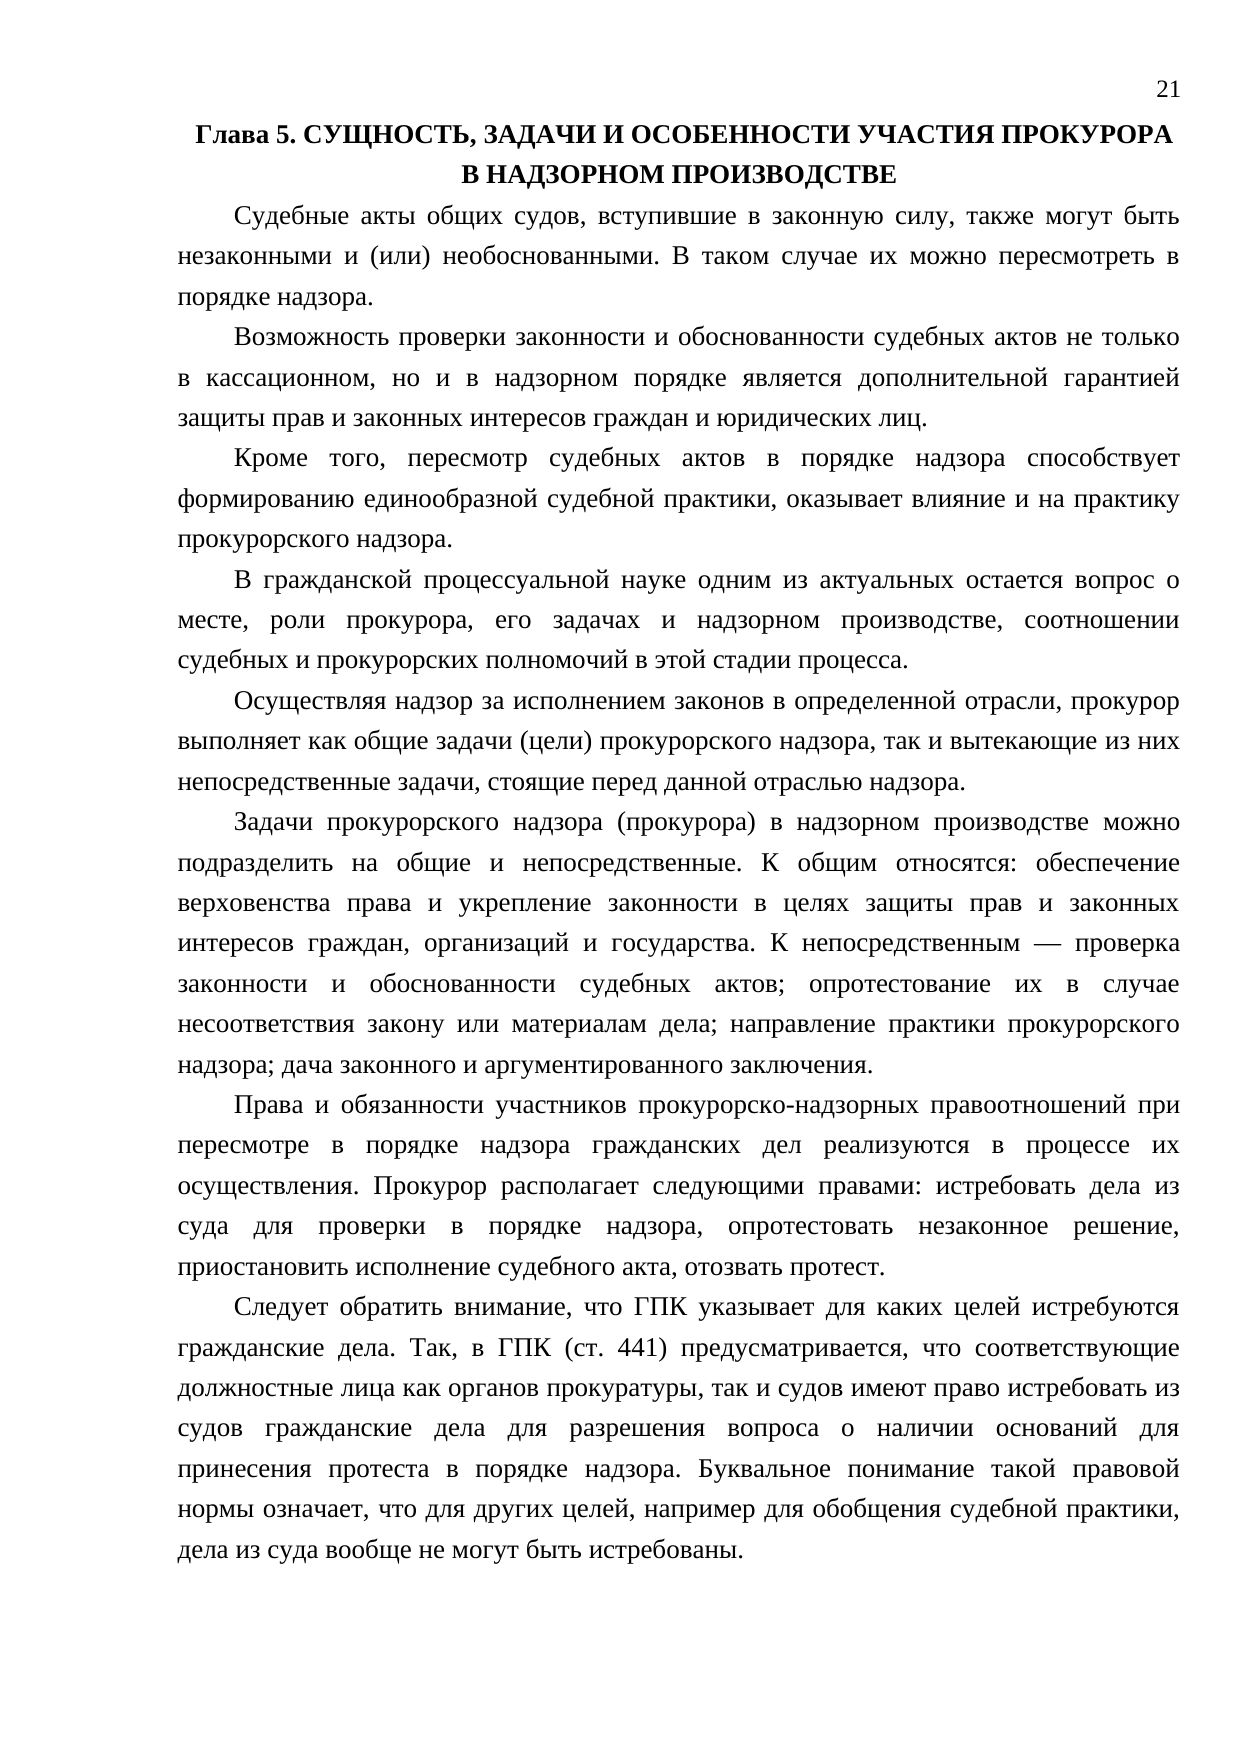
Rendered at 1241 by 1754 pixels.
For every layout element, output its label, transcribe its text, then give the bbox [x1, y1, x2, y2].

text Осуществляя надзор за исполнением законов в определенной отрасли, прокурор выполняет как общие задачи (цели) прокурорского надзора, так и вытекающие из них непосредственные задачи, стоящие перед данной отраслью надзора. [177, 684, 1181, 796]
text В гражданской процессуальной науке одним из актуальных остается вопрос о месте, роли прокурора, его задачах и надзорном производстве, соотношении судебных и прокурорских полномочий в этой стадии процесса. [177, 563, 1181, 675]
text Глава 5. СУЩНОСТЬ, ЗАДАЧИ И ОСОБЕННОСТИ УЧАСТИЯ ПРОКУРОРА В НАДЗОРНОМ ПРОИЗВОДСТВЕ [177, 118, 1181, 190]
text Задачи прокурорского надзора (прокурора) в надзорном производстве можно подразделить на общие и непосредственные. К общим относятся: обеспечение верховенства права и укрепление законности в целях защиты прав и законных интересов граждан, организаций и государства. К непосредственным — проверка законности и обоснованности судебных актов; опротестование их в случае несоответствия закону или материалам дела; направление практики прокурорского надзора; дача законного и аргументированного заключения. [177, 805, 1181, 1079]
text Возможность проверки законности и обоснованности судебных актов не только в кассационном, но и в надзорном порядке является дополнительной гарантией защиты прав и законных интересов граждан и юридических лиц. [177, 320, 1181, 432]
text Права и обязанности участников прокурорско-надзорных правоотношений при пересмотре в порядке надзора гражданских дел реализуются в процессе их осуществления. Прокурор располагает следующими правами: истребовать дела из суда для проверки в порядке надзора, опротестовать незаконное решение, приостановить исполнение судебного акта, отозвать протест. [177, 1088, 1181, 1281]
text Следует обратить внимание, что ГПК указывает для каких целей истребуются гражданские дела. Так, в ГПК (ст. 441) предусматривается, что соответствующие должностные лица как органов прокуратуры, так и судов имеют право истребовать из судов гражданские дела для разрешения вопроса о наличии оснований для принесения протеста в порядке надзора. Буквальное понимание такой правовой нормы означает, что для других целей, например для обобщения судебной практики, дела из суда вообще не могут быть истребованы. [177, 1290, 1181, 1564]
text Кроме того, пересмотр судебных актов в порядке надзора способствует формированию единообразной судебной практики, оказывает влияние и на практику прокурорского надзора. [177, 441, 1181, 553]
text Судебные акты общих судов, вступившие в законную силу, также могут быть незаконными и (или) необоснованными. В таком случае их можно пересмотреть в порядке надзора. [177, 199, 1181, 311]
